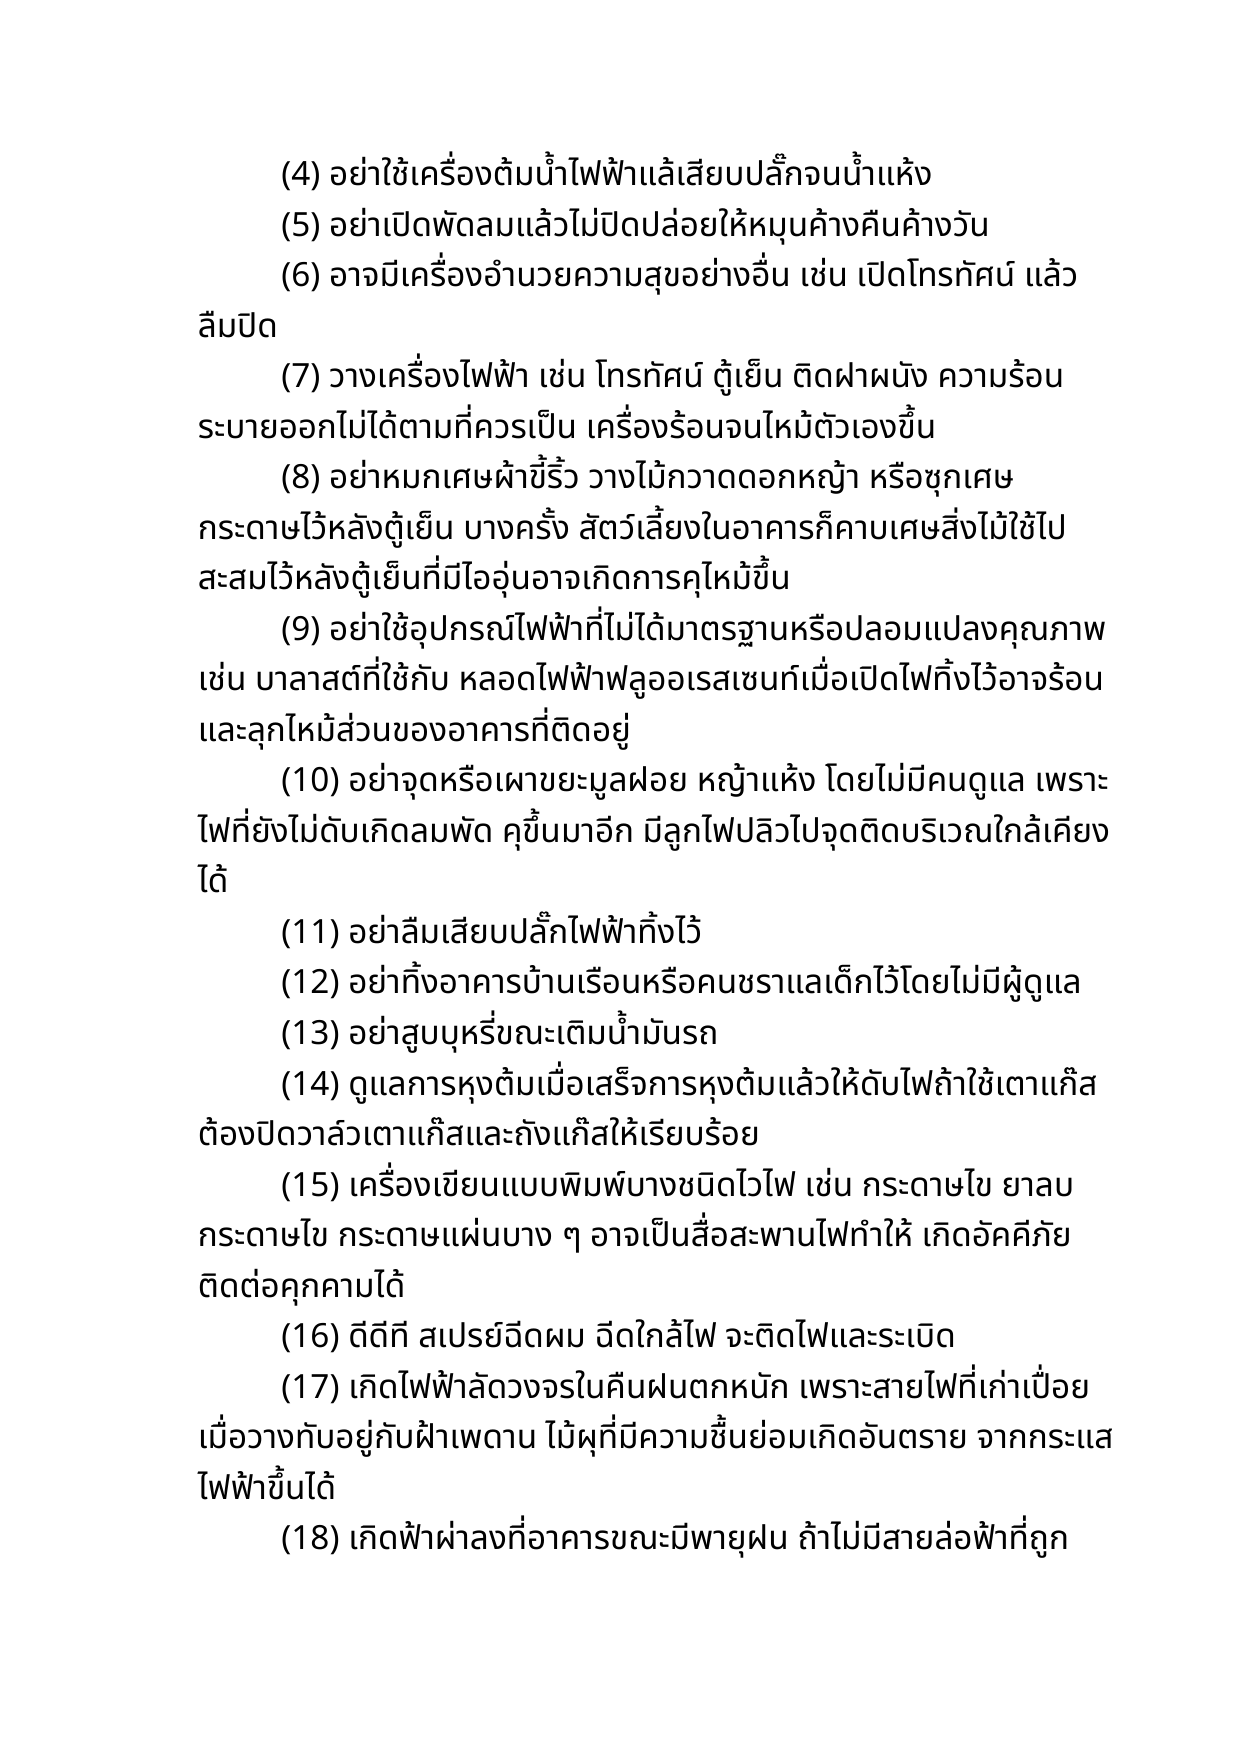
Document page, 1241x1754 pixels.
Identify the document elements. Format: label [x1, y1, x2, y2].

table_cell [150, 150, 1090, 1573]
